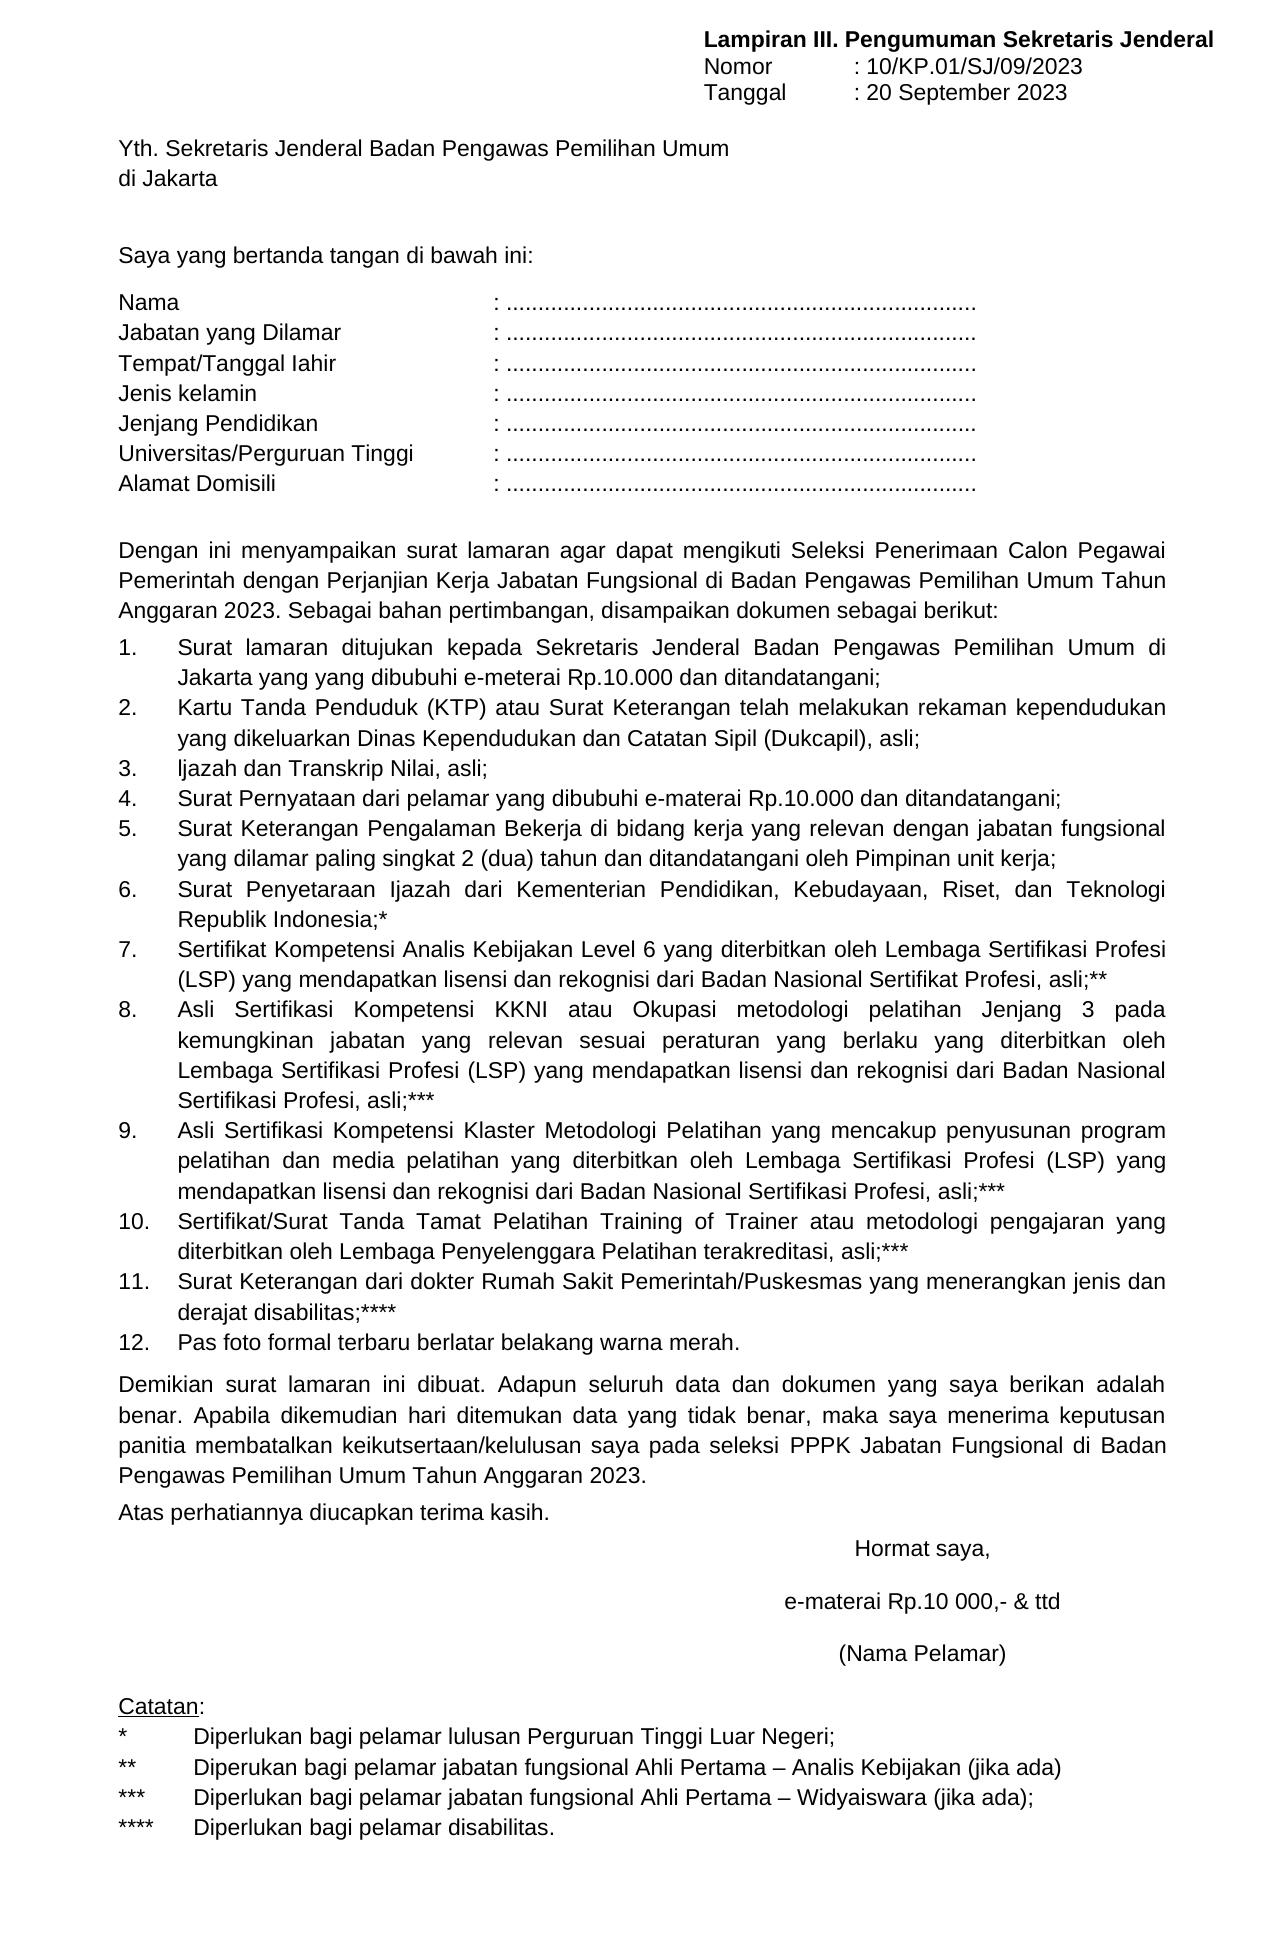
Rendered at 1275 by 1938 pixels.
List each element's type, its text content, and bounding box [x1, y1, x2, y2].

text Yth. Sekretaris Jenderal Badan Pengawas Pemilihan Umum [118, 135, 1167, 161]
list Sertifikat Kompetensi Analis Kebijakan Level 6 yang diterbitkan oleh Lembaga Sertifikasi Profesi (LSP) yang mendapatkan lisensi dan rekognisi dari Badan Nasional Sertifikat Profesi, asli;** [118, 936, 1167, 993]
list Asli Sertifikasi Kompetensi KKNI atau Okupasi metodologi pelatihan Jenjang 3 pada kemungkinan jabatan yang relevan sesuai peraturan yang berlaku yang diterbitkan oleh Lembaga Sertifikasi Profesi (LSP) yang mendapatkan lisensi dan rekognisi dari Badan Nasional Sertifikasi Profesi, asli;*** [118, 996, 1167, 1113]
list Surat Pernyataan dari pelamar yang dibubuhi e-materai Rp.10.000 dan ditandatangani; [118, 785, 1167, 811]
text Saya yang bertanda tangan di bawah ini: [118, 242, 1167, 269]
text Demikian surat lamaran ini dibuat. Adapun seluruh data dan dokumen yang saya berikan adalah benar. Apabila dikemudian hari ditemukan data yang tidak benar, maka saya menerima keputusan panitia membatalkan keikutsertaan/kelulusan saya pada seleksi PPPK Jabatan Fungsional di Badan Pengawas Pemilihan Umum Tahun Anggaran 2023. [118, 1371, 1167, 1488]
list Surat Keterangan dari dokter Rumah Sakit Pemerintah/Puskesmas yang menerangkan jenis dan derajat disabilitas;**** [118, 1268, 1167, 1325]
table_header Hormat saya, e-materai Rp.10 000,- & ttd (Nama Pelamar) [753, 1535, 1092, 1693]
list ljazah dan Transkrip Nilai, asli; [118, 755, 1167, 781]
list Surat Keterangan Pengalaman Bekerja di bidang kerja yang relevan dengan jabatan fungsional yang dilamar paling singkat 2 (dua) tahun dan ditandatangani oleh Pimpinan unit kerja; [118, 815, 1167, 872]
list Surat lamaran ditujukan kepada Sekretaris Jenderal Badan Pengawas Pemilihan Umum di Jakarta yang yang dibubuhi e-meterai Rp.10.000 dan ditandatangani; [118, 634, 1167, 691]
text Universitas/Perguruan Tinggi : .......................................................................... [118, 440, 1167, 467]
list Kartu Tanda Penduduk (KTP) atau Surat Keterangan telah melakukan rekaman kependudukan yang dikeluarkan Dinas Kependudukan dan Catatan Sipil (Dukcapil), asli; [118, 694, 1167, 751]
text Jenjang Pendidikan : .......................................................................... [118, 410, 1167, 436]
text Jabatan yang Dilamar : .......................................................................... [118, 319, 1167, 346]
text ** Diperukan bagi pelamar jabatan fungsional Ahli Pertama – Analis Kebijakan (jika ada) [118, 1753, 1137, 1780]
text Dengan ini menyampaikan surat lamaran agar dapat mengikuti Seleksi Penerimaan Calon Pegawai Pemerintah dengan Perjanjian Kerja Jabatan Fungsional di Badan Pengawas Pemilihan Umum Tahun Anggaran 2023. Sebagai bahan pertimbangan, disampaikan dokumen sebagai berikut: [118, 537, 1167, 624]
list Sertifikat/Surat Tanda Tamat Pelatihan Training of Trainer atau metodologi pengajaran yang diterbitkan oleh Lembaga Penyelenggara Pelatihan terakreditasi, asli;*** [118, 1208, 1167, 1264]
text di Jakarta [118, 165, 1167, 192]
text Tempat/Tanggal Iahir : .......................................................................... [118, 349, 1167, 376]
text Alamat Domisili : .......................................................................... [118, 470, 1167, 497]
list Surat Penyetaraan Ijazah dari Kementerian Pendidikan, Kebudayaan, Riset, dan Teknologi Republik Indonesia;* [118, 876, 1167, 932]
text Jenis kelamin : .......................................................................... [118, 380, 1167, 406]
text **** Diperlukan bagi pelamar disabilitas. [118, 1814, 1137, 1840]
text *** Diperlukan bagi pelamar jabatan fungsional Ahli Pertama – Widyaiswara (jika ada); [118, 1784, 1137, 1810]
text * Diperlukan bagi pelamar lulusan Perguruan Tinggi Luar Negeri; [118, 1723, 1137, 1750]
list Pas foto formal terbaru berlatar belakang warna merah. [118, 1329, 1167, 1355]
text Nama : .......................................................................... [118, 289, 1167, 316]
text Atas perhatiannya diucapkan terima kasih. [118, 1498, 1167, 1525]
list Asli Sertifikasi Kompetensi Klaster Metodologi Pelatihan yang mencakup penyusunan program pelatihan dan media pelatihan yang diterbitkan oleh Lembaga Sertifikasi Profesi (LSP) yang mendapatkan lisensi dan rekognisi dari Badan Nasional Sertifikasi Profesi, asli;*** [118, 1117, 1167, 1204]
text Catatan: [118, 1693, 1137, 1719]
